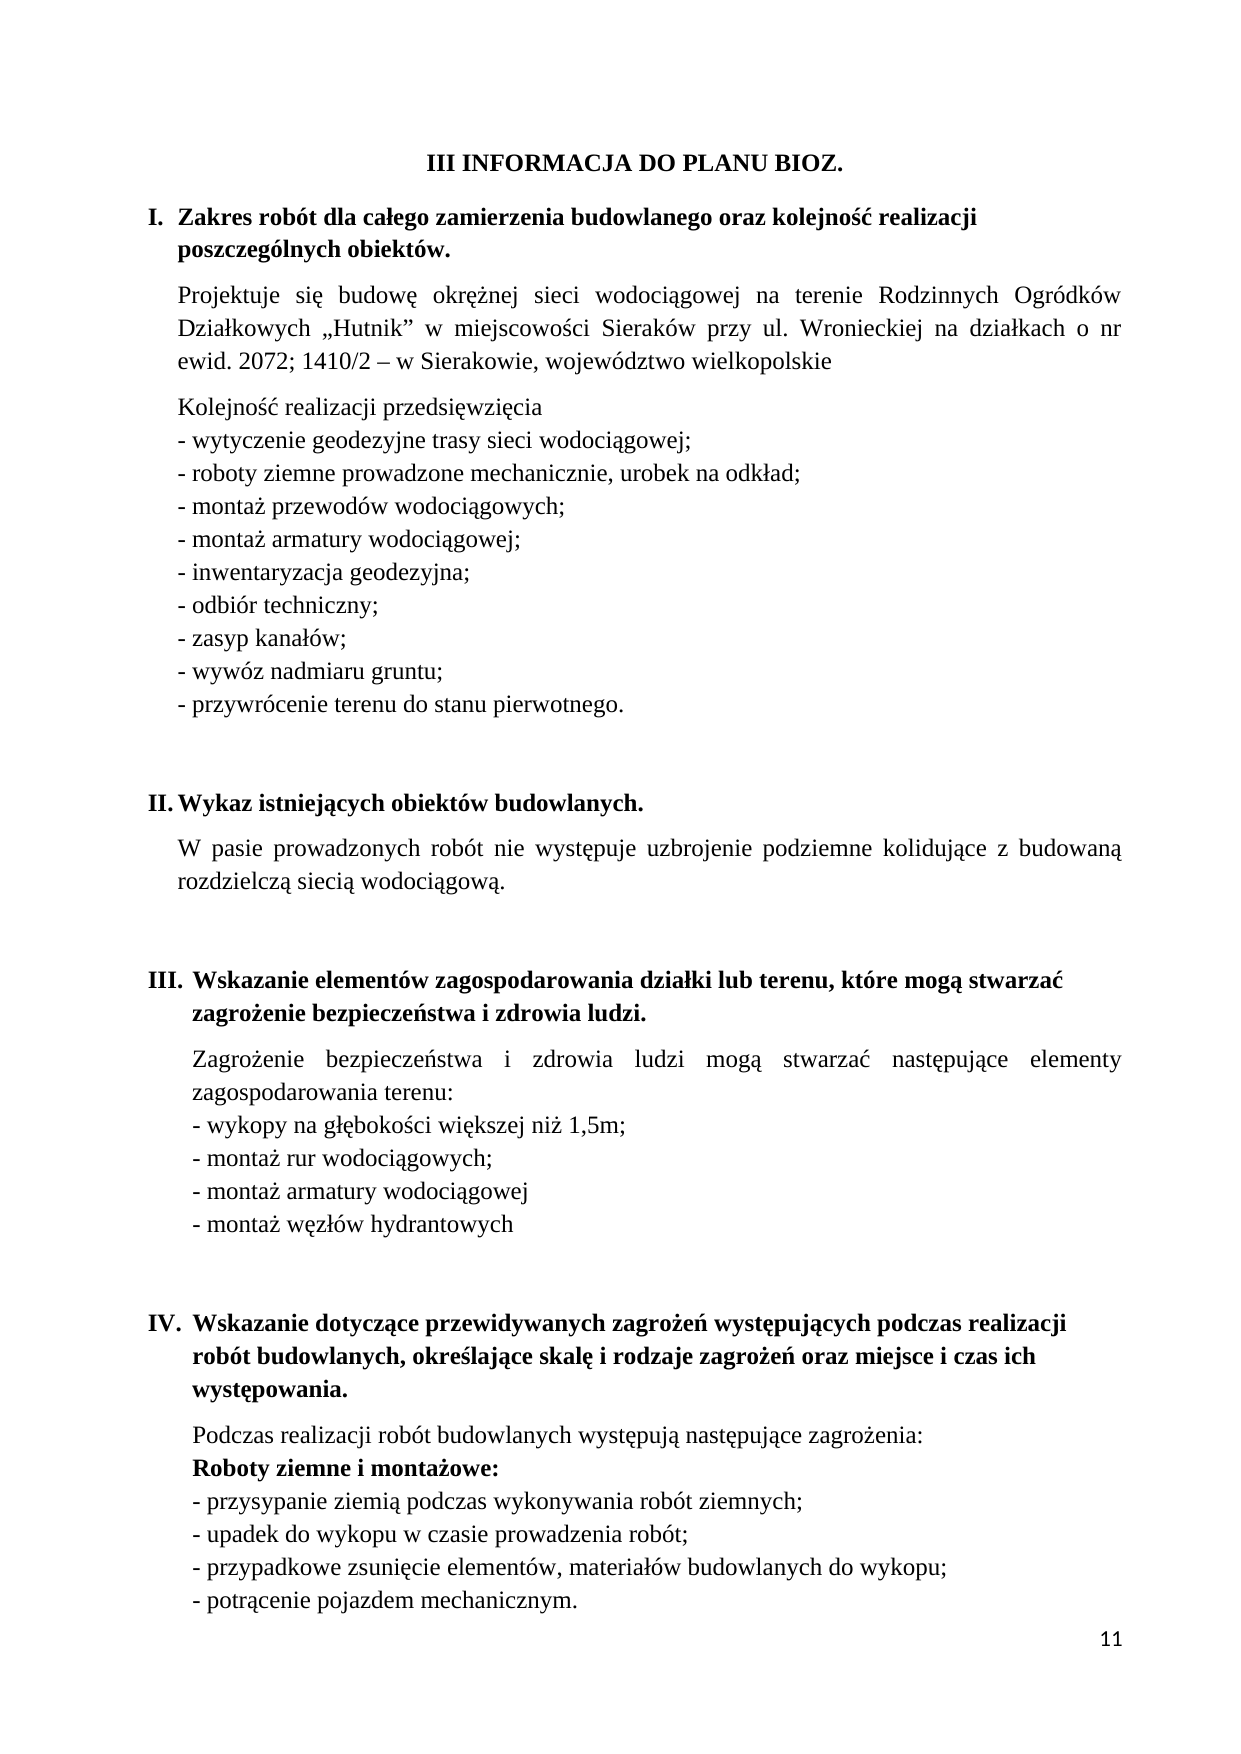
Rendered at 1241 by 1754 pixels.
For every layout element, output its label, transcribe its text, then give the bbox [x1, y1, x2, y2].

list poszczególnych obiektów. [177, 234, 1122, 263]
list - montaż armatury wodociągowej [192, 1176, 1122, 1205]
list Zakres robót dla całego zamierzenia budowlanego oraz kolejność realizacji [148, 202, 1122, 230]
list - upadek do wykopu w czasie prowadzenia robót; [177, 1519, 1122, 1548]
list - potrącenie pojazdem mechanicznym. [177, 1585, 1122, 1614]
list Wskazanie elementów zagospodarowania działki lub terenu, które mogą stwarzać [148, 966, 1122, 994]
list - zasyp kanałów; [177, 623, 1122, 652]
list W pasie prowadzonych robót nie występuje uzbrojenie podziemne kolidujące z budowaną rozdzielczą siecią wodociągową. [177, 833, 1122, 895]
list Wykaz istniejących obiektów budowlanych. [148, 788, 1122, 817]
list - montaż węzłów hydrantowych [192, 1209, 1122, 1238]
list Zagrożenie bezpieczeństwa i zdrowia ludzi mogą stwarzać następujące elementy zagospodarowania terenu: [192, 1044, 1122, 1106]
list - odbiór techniczny; [177, 590, 1122, 618]
list - wywóz nadmiaru gruntu; [177, 656, 1122, 684]
list zagrożenie bezpieczeństwa i zdrowia ludzi. [192, 998, 1122, 1027]
list - wykopy na głębokości większej niż 1,5m; [192, 1110, 1122, 1139]
list robót budowlanych, określające skalę i rodzaje zagrożeń oraz miejsce i czas ich [192, 1341, 1122, 1370]
list - wytyczenie geodezyjne trasy sieci wodociągowej; [177, 425, 1122, 453]
list Wskazanie dotyczące przewidywanych zagrożeń występujących podczas realizacji [148, 1308, 1122, 1337]
text III INFORMACJA DO PLANU BIOZ. [148, 148, 1122, 176]
list - inwentaryzacja geodezyjna; [177, 557, 1122, 586]
list - montaż przewodów wodociągowych; [177, 491, 1122, 519]
list - przypadkowe zsunięcie elementów, materiałów budowlanych do wykopu; [177, 1552, 1122, 1581]
list - montaż rur wodociągowych; [192, 1143, 1122, 1172]
list Kolejność realizacji przedsięwzięcia [177, 392, 1122, 420]
list - przysypanie ziemią podczas wykonywania robót ziemnych; [177, 1486, 1122, 1514]
list Podczas realizacji robót budowlanych występują następujące zagrożenia: [177, 1420, 1122, 1448]
list - montaż armatury wodociągowej; [177, 524, 1122, 552]
list Roboty ziemne i montażowe: [177, 1453, 1122, 1482]
list Projektuje się budowę okrężnej sieci wodociągowej na terenie Rodzinnych Ogródków Działkowych „Hutnik” w miejscowości Sieraków przy ul. Wronieckiej na działkach o nr ewid. 2072; 1410/2 – w Sierakowie, województwo wielkopolskie [177, 280, 1122, 375]
list występowania. [192, 1374, 1122, 1403]
list - przywrócenie terenu do stanu pierwotnego. [177, 689, 1122, 718]
list - roboty ziemne prowadzone mechanicznie, urobek na odkład; [177, 458, 1122, 486]
